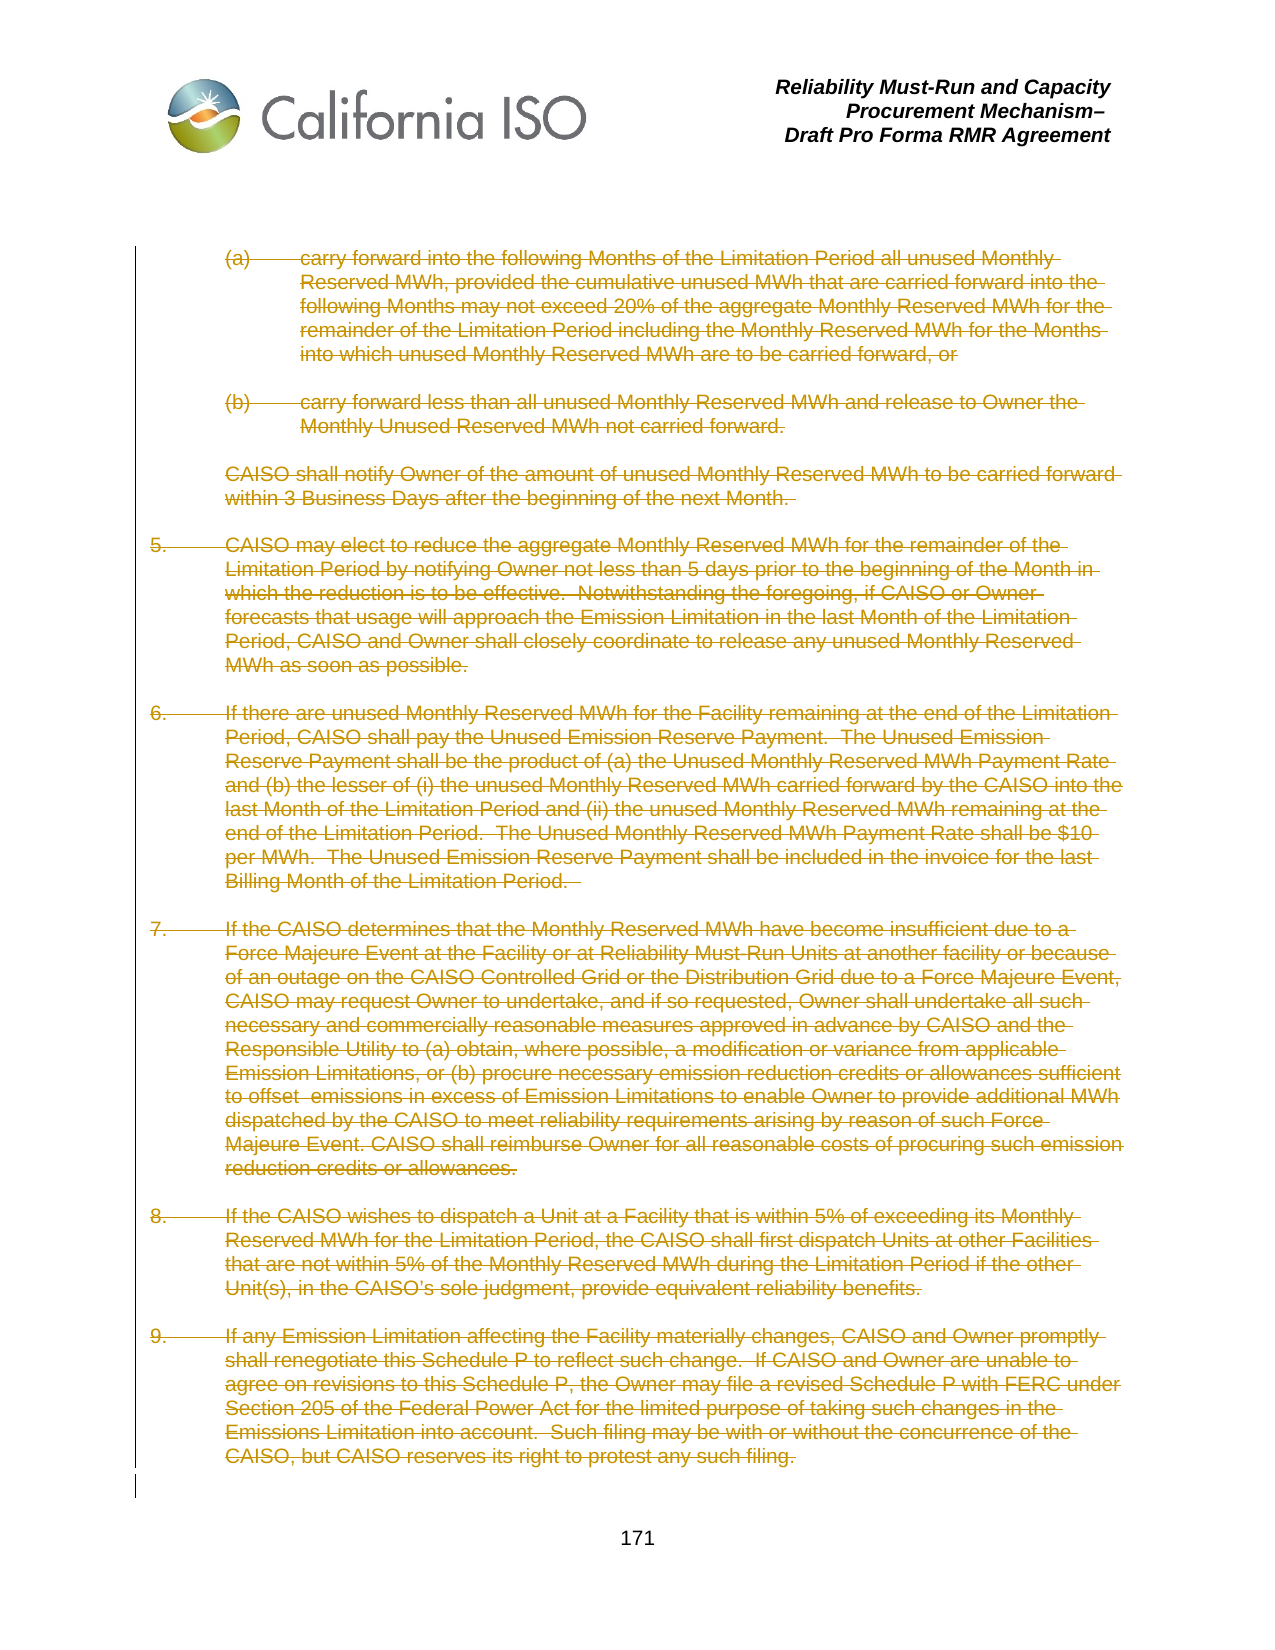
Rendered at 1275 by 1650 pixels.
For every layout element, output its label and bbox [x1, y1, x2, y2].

picture [161, 75, 591, 156]
